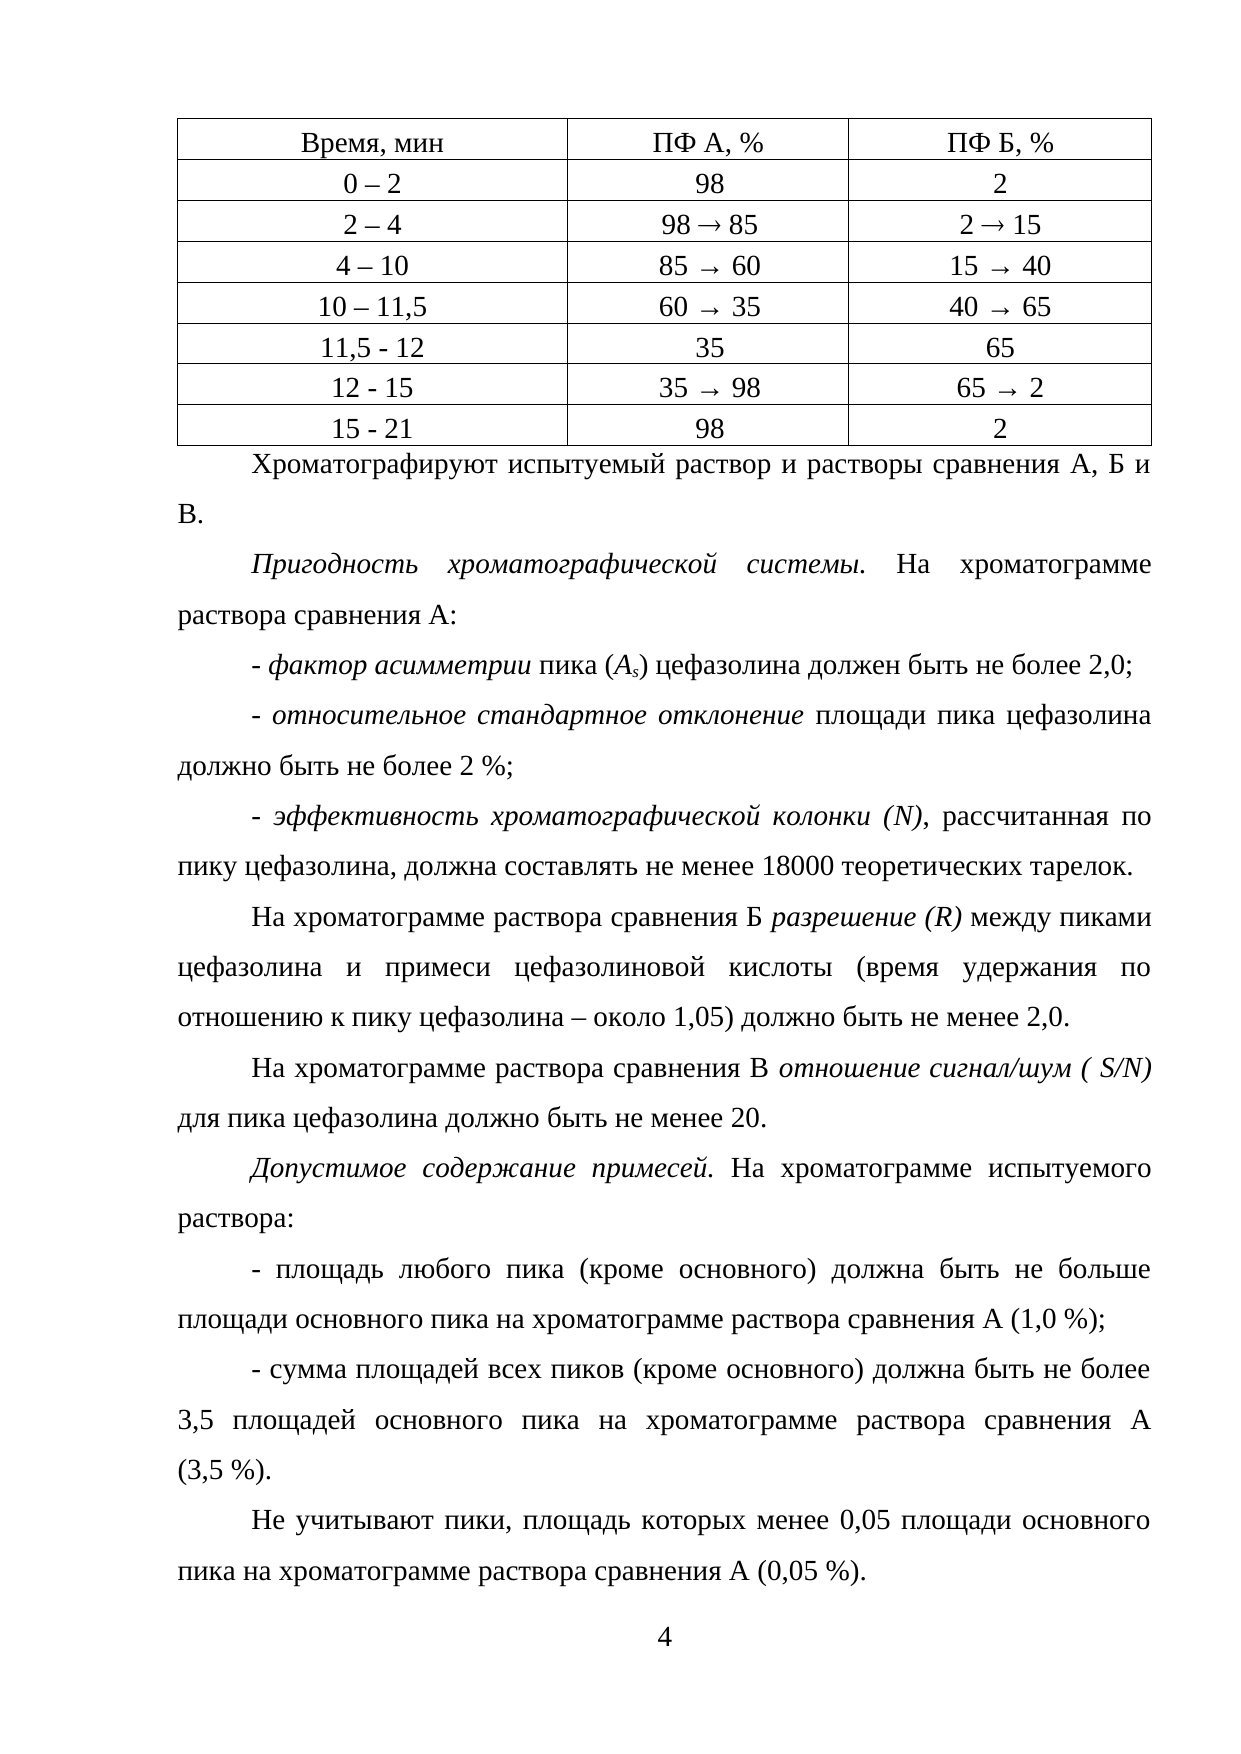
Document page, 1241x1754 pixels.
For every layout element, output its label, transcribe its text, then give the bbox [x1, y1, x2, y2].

table_cell 98 [568, 405, 848, 445]
table_cell 98 [568, 160, 848, 200]
table_cell 12 - 15 [178, 364, 567, 404]
table_cell 15 - 21 [178, 405, 567, 445]
table_cell 85 → 60 [568, 242, 848, 282]
text Не учитывают пики, площадь которых менее 0,05 площади основного пика на хроматограмме раствора сравнения А (0,05 %). [177, 1502, 1152, 1586]
table_cell 0 – 2 [178, 160, 567, 200]
text Пригодность хроматографической системы. На хроматограмме раствора сравнения А: [177, 547, 1152, 630]
text - относительное стандартное отклонение площади пика цефазолина должно быть не более 2 %; [177, 697, 1152, 781]
text - эффективность хроматографической колонки (N), рассчитанная по пику цефазолина, должна составлять не менее 18000 теоретических тарелок. [177, 798, 1152, 882]
text - площадь любого пика (кроме основного) должна быть не больше площади основного пика на хроматограмме раствора сравнения А (1,0 %); [177, 1251, 1152, 1335]
text Хроматографируют испытуемый раствор и растворы сравнения А, Б и В. [177, 446, 1152, 530]
table_cell 2 15 [849, 201, 1151, 241]
table_cell 65 [849, 324, 1151, 363]
table_cell 35 [568, 324, 848, 363]
table_cell 65 → 2 [849, 364, 1151, 404]
text На хроматограмме раствора сравнения В отношение сигнал/шум ( S/N) для пика цефазолина должно быть не менее 20. [177, 1050, 1152, 1133]
table_cell 98 85 [568, 201, 848, 241]
table_cell 4 – 10 [178, 242, 567, 282]
text На хроматограмме раствора сравнения Б разрешение (R) между пиками цефазолина и примеси цефазолиновой кислоты (время удержания по отношению к пику цефазолина – около 1,05) должно быть не менее 2,0. [177, 899, 1152, 1033]
table_cell 2 – 4 [178, 201, 567, 241]
table_header Время, мин [178, 119, 567, 159]
table_cell 60 → 35 [568, 283, 848, 322]
table_cell 35 → 98 [568, 364, 848, 404]
table_cell 15 → 40 [849, 242, 1151, 282]
table_cell 11,5 - 12 [178, 324, 567, 363]
table_header ПФ А, % [568, 119, 848, 159]
table_cell 40 → 65 [849, 283, 1151, 322]
text - фактор асимметрии пика (As) цефазолина должен быть не более 2,0; [177, 647, 1152, 681]
table_cell 10 – 11,5 [178, 283, 567, 322]
text - сумма площадей всех пиков (кроме основного) должна быть не более 3,5 площадей основного пика на хроматограмме раствора сравнения А (3,5 %). [177, 1352, 1152, 1486]
table_cell 2 [849, 405, 1151, 445]
table_header ПФ Б, % [849, 119, 1151, 159]
table_cell 2 [849, 160, 1151, 200]
text Допустимое содержание примесей. На хроматограмме испытуемого раствора: [177, 1150, 1152, 1234]
